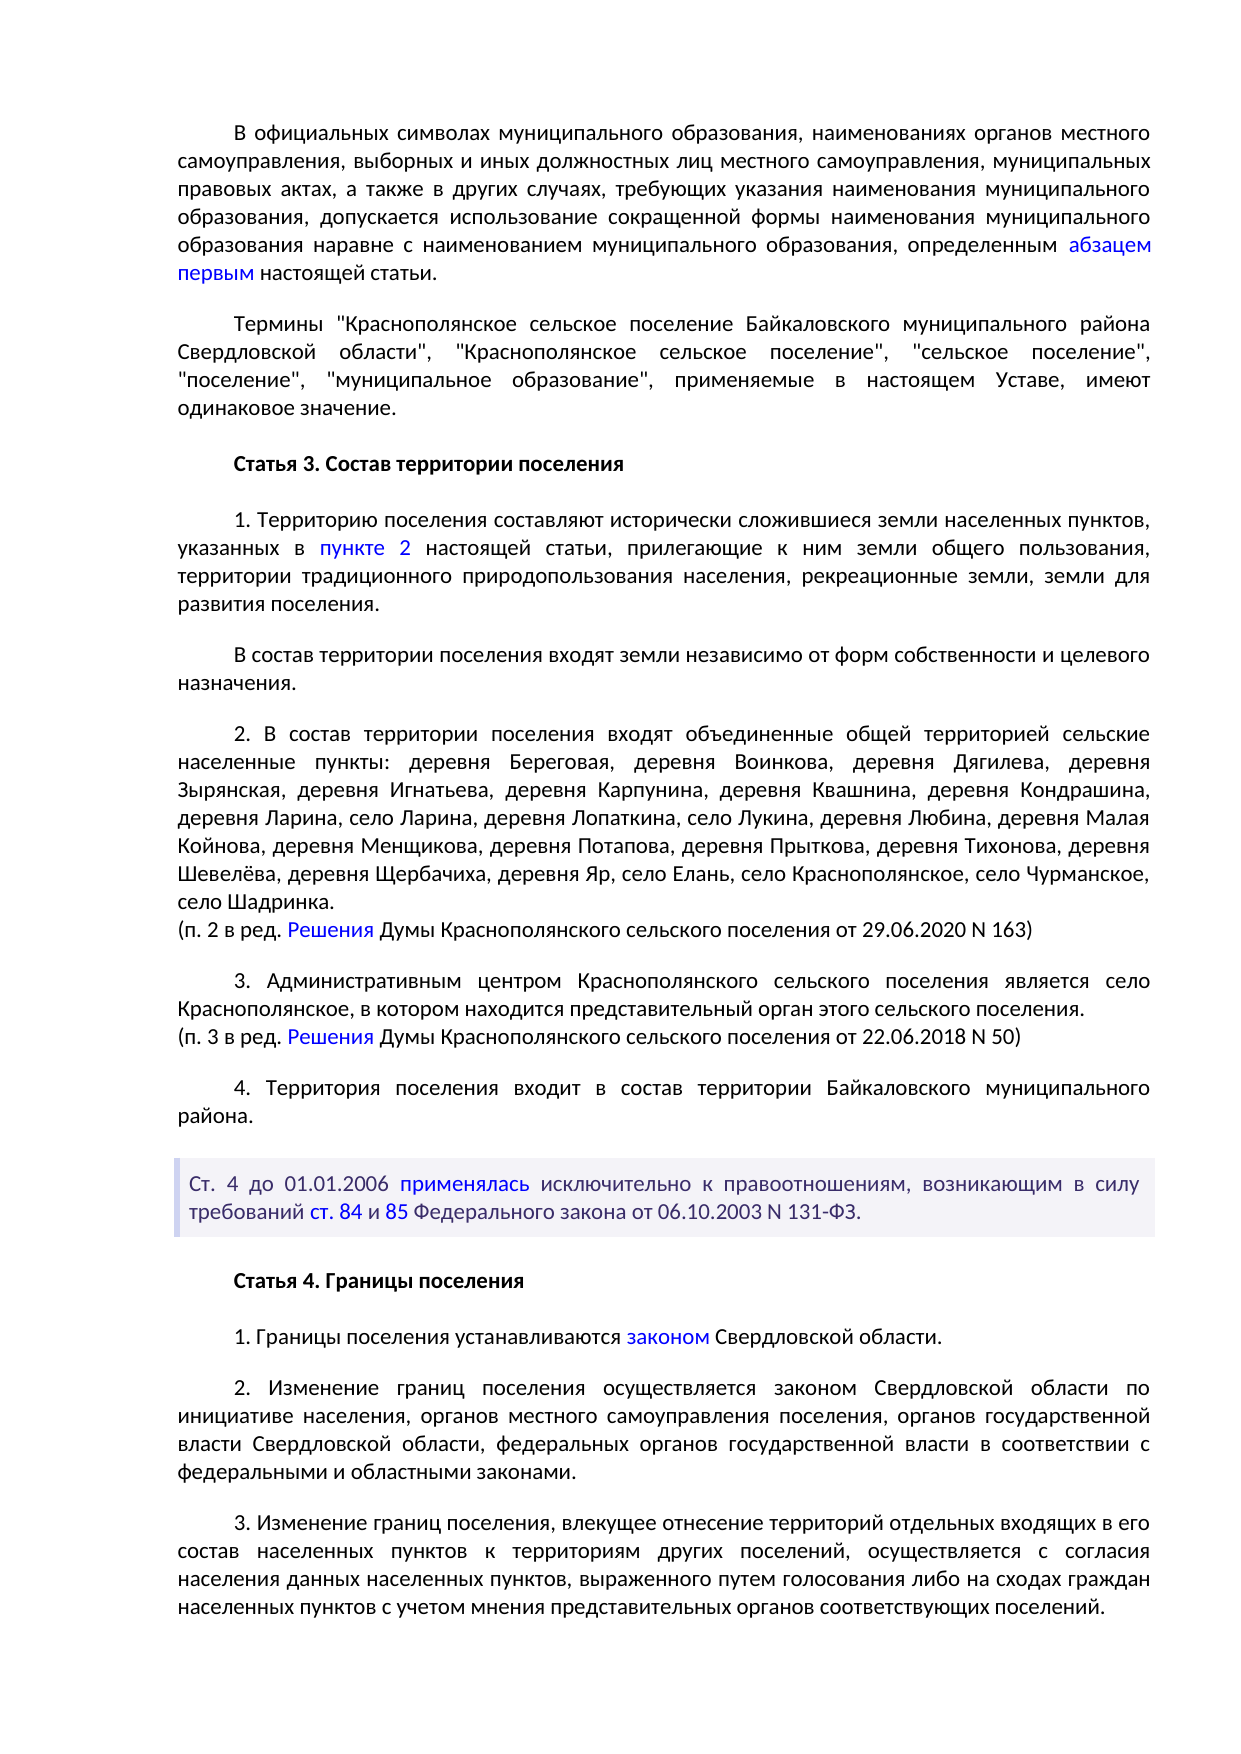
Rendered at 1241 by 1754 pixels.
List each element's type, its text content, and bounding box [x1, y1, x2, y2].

text 3. Изменение границ поселения, влекущее отнесение территорий отдельных входящих в его состав населенных пунктов к территориям других поселений, осуществляется с согласия населения данных населенных пунктов, выраженного путем голосования либо на сходах граждан населенных пунктов с учетом мнения представительных органов соответствующих поселений. [177, 1508, 1152, 1620]
text (п. 2 в ред. Решения Думы Краснополянского сельского поселения от 29.06.2020 N 163) [177, 915, 1152, 943]
text В состав территории поселения входят земли независимо от форм собственности и целевого назначения. [177, 640, 1152, 696]
text 1. Границы поселения устанавливаются законом Свердловской области. [177, 1322, 1152, 1350]
text Термины "Краснополянское сельское поселение Байкаловского муниципального района Свердловской области", "Краснополянское сельское поселение", "сельское поселение", "поселение", "муниципальное образование", применяемые в настоящем Уставе, имеют одинаковое значение. [177, 309, 1152, 421]
text В официальных символах муниципального образования, наименованиях органов местного самоуправления, выборных и иных должностных лиц местного самоуправления, муниципальных правовых актах, а также в других случаях, требующих указания наименования муниципального образования, допускается использование сокращенной формы наименования муниципального образования наравне с наименованием муниципального образования, определенным абзацем первым настоящей статьи. [177, 118, 1152, 286]
text 3. Административным центром Краснополянского сельского поселения является село Краснополянское, в котором находится представительный орган этого сельского поселения. [177, 966, 1152, 1022]
text 2. Изменение границ поселения осуществляется законом Свердловской области по инициативе населения, органов местного самоуправления поселения, органов государственной власти Свердловской области, федеральных органов государственной власти в соответствии с федеральными и областными законами. [177, 1373, 1152, 1485]
text 2. В состав территории поселения входят объединенные общей территорией сельские населенные пункты: деревня Береговая, деревня Воинкова, деревня Дягилева, деревня Зырянская, деревня Игнатьева, деревня Карпунина, деревня Квашнина, деревня Кондрашина, деревня Ларина, село Ларина, деревня Лопаткина, село Лукина, деревня Любина, деревня Малая Койнова, деревня Менщикова, деревня Потапова, деревня Прыткова, деревня Тихонова, деревня Шевелёва, деревня Щербачиха, деревня Яр, село Елань, село Краснополянское, село Чурманское, село Шадринка. [177, 719, 1152, 915]
title Статья 4. Границы поселения [177, 1266, 1152, 1294]
text 1. Территорию поселения составляют исторически сложившиеся земли населенных пунктов, указанных в пункте 2 настоящей статьи, прилегающие к ним земли общего пользования, территории традиционного природопользования населения, рекреационные земли, земли для развития поселения. [177, 505, 1152, 617]
text 4. Территория поселения входит в состав территории Байкаловского муниципального района. [177, 1073, 1152, 1129]
title Статья 3. Состав территории поселения [177, 449, 1152, 477]
text (п. 3 в ред. Решения Думы Краснополянского сельского поселения от 22.06.2018 N 50) [177, 1022, 1152, 1050]
table_header Ст. 4 до 01.01.2006 применялась исключительно к правоотношениям, возникающим в силу требований ст. 84 и 85 Федерального закона от 06.10.2003 N 131-ФЗ. [180, 1158, 1149, 1237]
